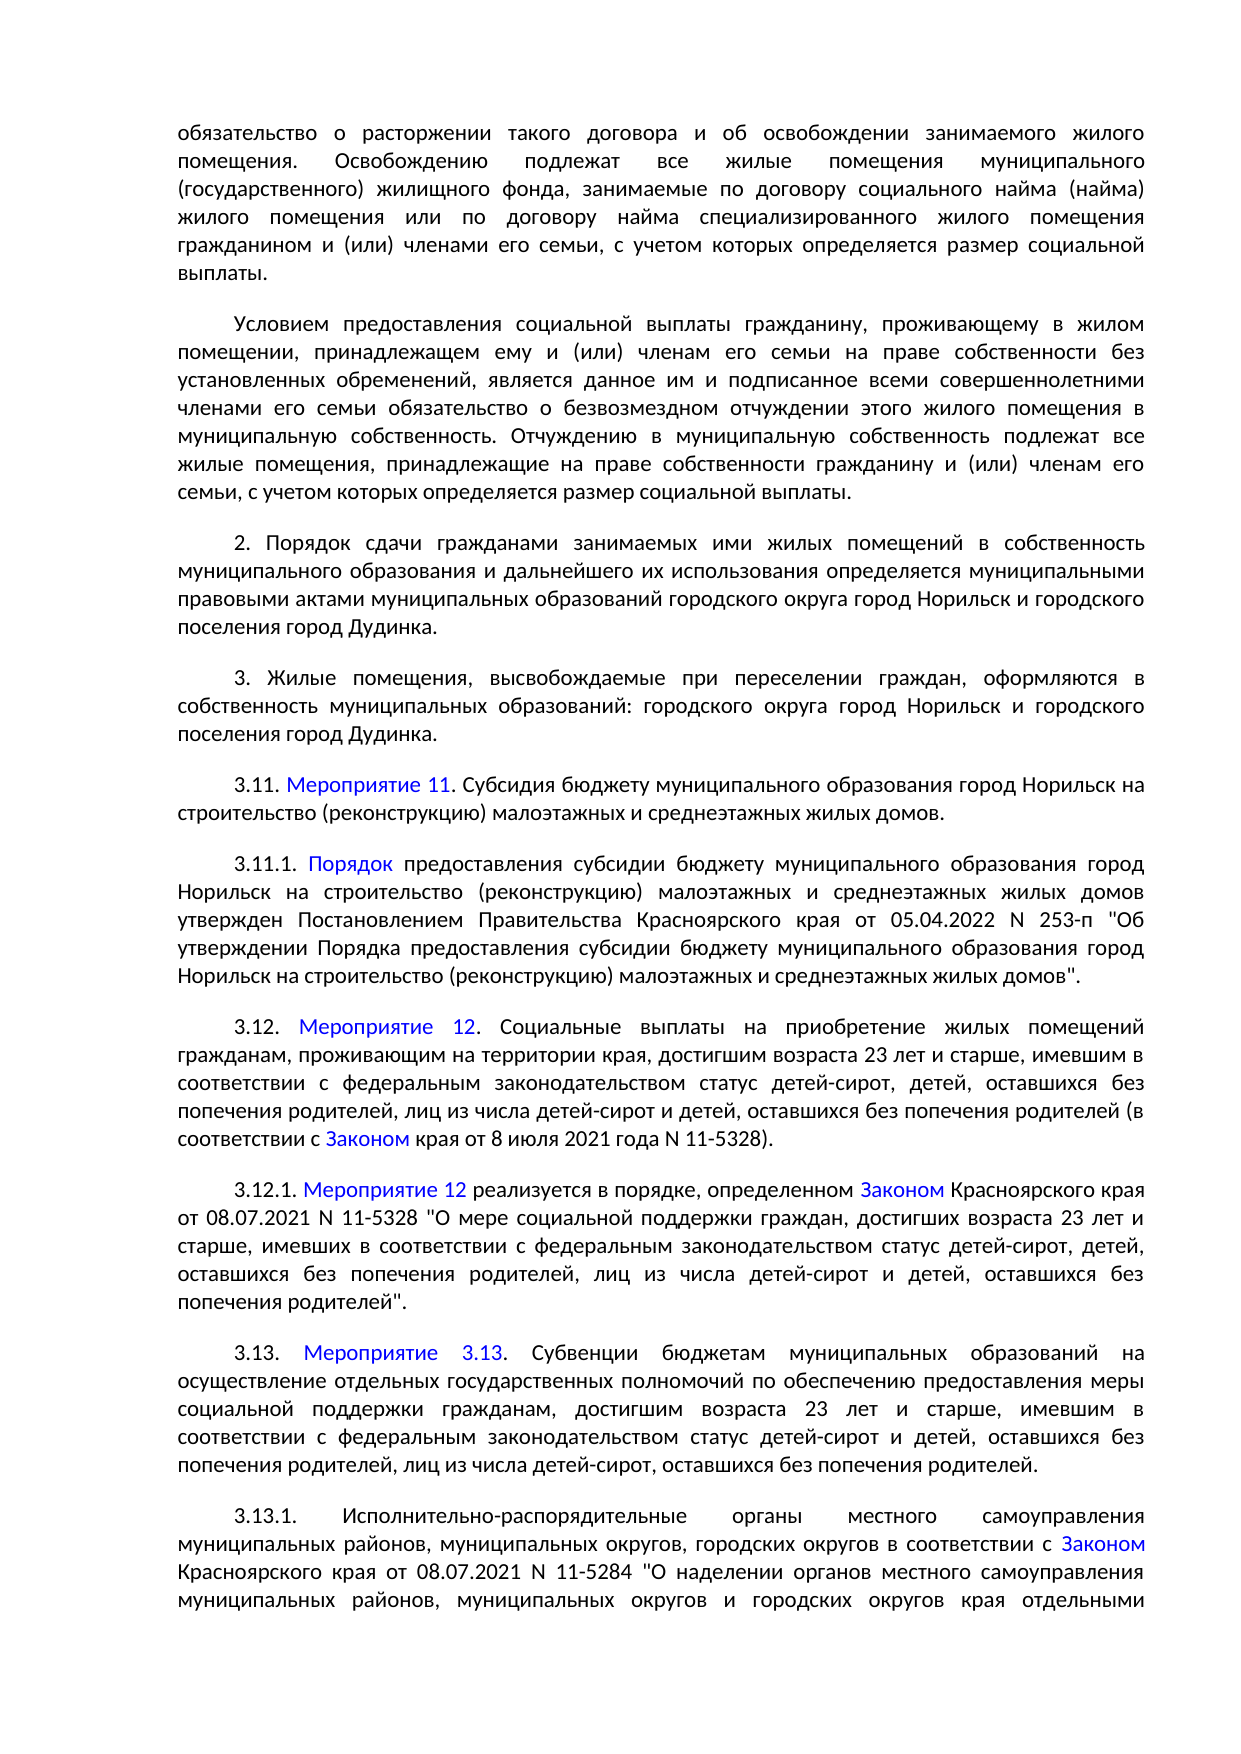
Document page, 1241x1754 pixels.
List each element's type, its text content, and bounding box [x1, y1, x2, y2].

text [177, 118, 1146, 286]
text Условием предоставления социальной выплаты гражданину, проживающему в жилом помещении, принадлежащем ему и (или) членам его семьи на праве собственности без установленных обременений, является данное им и подписанное всеми совершеннолетними членами его семьи обязательство о безвозмездном отчуждении этого жилого помещения в муниципальную собственность. Отчуждению в муниципальную собственность подлежат все жилые помещения, принадлежащие на праве собственности гражданину и (или) членам его семьи, с учетом которых определяется размер социальной выплаты. [177, 309, 1146, 505]
text 2. Порядок сдачи гражданами занимаемых ими жилых помещений в собственность муниципального образования и дальнейшего их использования определяется муниципальными правовыми актами муниципальных образований городского округа город Норильск и городского поселения город Дудинка. [177, 528, 1146, 640]
text 3.12.1. Мероприятие 12 реализуется в порядке, определенном Законом Красноярского края от 08.07.2021 N 11-5328 "О мере социальной поддержки граждан, достигших возраста 23 лет и старше, имевших в соответствии с федеральным законодательством статус детей-сирот, детей, оставшихся без попечения родителей, лиц из числа детей-сирот и детей, оставшихся без попечения родителей". [177, 1175, 1146, 1315]
text 3. Жилые помещения, высвобождаемые при переселении граждан, оформляются в собственность муниципальных образований: городского округа город Норильск и городского поселения город Дудинка. [177, 663, 1146, 747]
text 3.13. Мероприятие 3.13. Субвенции бюджетам муниципальных образований на осуществление отдельных государственных полномочий по обеспечению предоставления меры социальной поддержки гражданам, достигшим возраста 23 лет и старше, имевшим в соответствии с федеральным законодательством статус детей-сирот и детей, оставшихся без попечения родителей, лиц из числа детей-сирот, оставшихся без попечения родителей. [177, 1338, 1146, 1478]
text 3.11.1. Порядок предоставления субсидии бюджету муниципального образования город Норильск на строительство (реконструкцию) малоэтажных и среднеэтажных жилых домов утвержден Постановлением Правительства Красноярского края от 05.04.2022 N 253-п "Об утверждении Порядка предоставления субсидии бюджету муниципального образования город Норильск на строительство (реконструкцию) малоэтажных и среднеэтажных жилых домов". [177, 849, 1146, 989]
text 3.11. Мероприятие 11. Субсидия бюджету муниципального образования город Норильск на строительство (реконструкцию) малоэтажных и среднеэтажных жилых домов. [177, 770, 1146, 826]
text 3.12. Мероприятие 12. Социальные выплаты на приобретение жилых помещений гражданам, проживающим на территории края, достигшим возраста 23 лет и старше, имевшим в соответствии с федеральным законодательством статус детей-сирот, детей, оставшихся без попечения родителей, лиц из числа детей-сирот и детей, оставшихся без попечения родителей (в соответствии с Законом края от 8 июля 2021 года N 11-5328). [177, 1012, 1146, 1152]
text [177, 1501, 1146, 1613]
